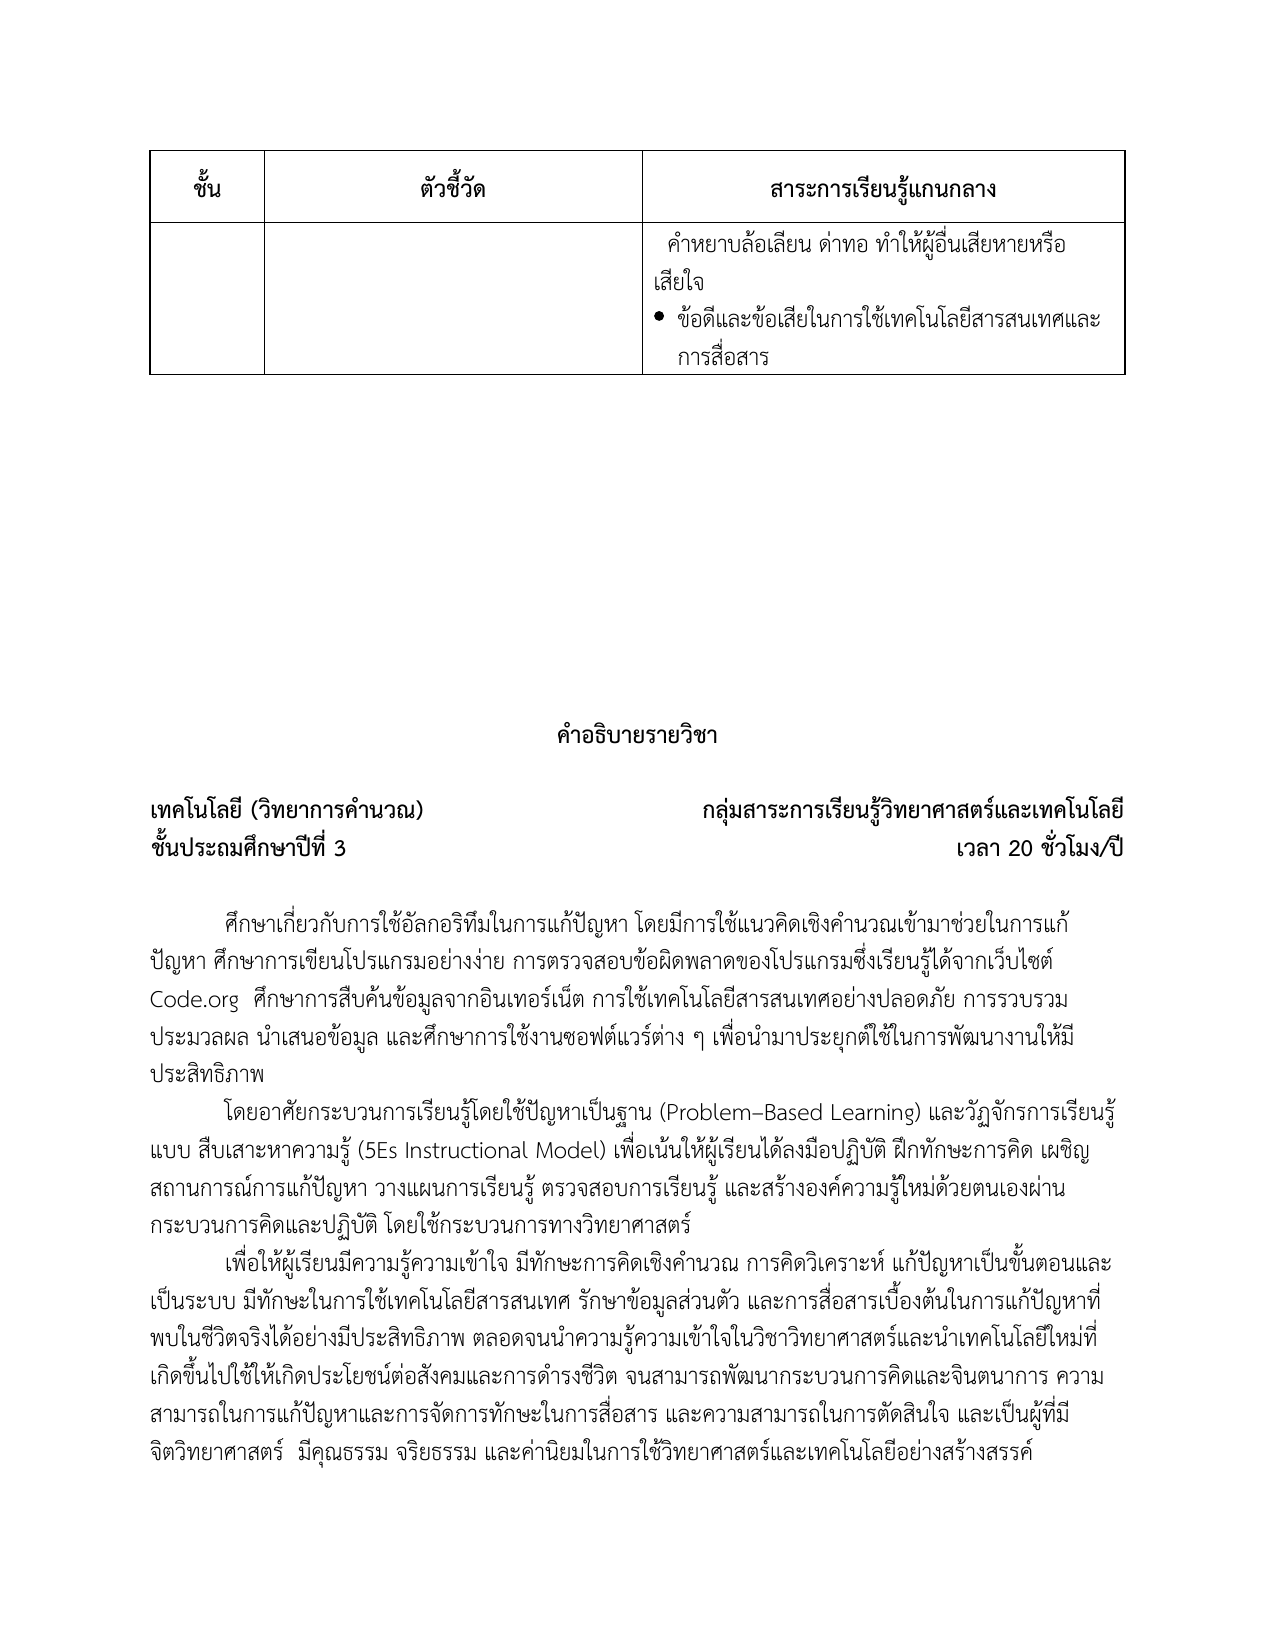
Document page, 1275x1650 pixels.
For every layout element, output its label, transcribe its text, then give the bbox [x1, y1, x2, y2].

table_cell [265, 223, 642, 374]
table_header สาระการเรียนรู้แกนกลาง [643, 151, 1124, 222]
text คำอธิบายรายวิชา [150, 714, 1125, 752]
text โดยอาศัยกระบวนการเรียนรู้โดยใช้ปัญหาเป็นฐาน (Problem–Based Learning) และวัฏจักรการเรียนรู้แบบ สืบเสาะหาความรู้ (5Es Instructional Model) เพื่อเน้นให้ผู้เรียนได้ลงมือปฏิบัติ ฝึกทักษะการคิด เผชิญสถานการณ์การแก้ปัญหา วางแผนการเรียนรู้ ตรวจสอบการเรียนรู้ และสร้างองค์ความรู้ใหม่ด้วยตนเองผ่านกระบวนการคิดและปฏิบัติ โดยใช้กระบวนการทางวิทยาศาสตร์ [150, 1091, 1125, 1242]
text เทคโนโลยี (วิทยาการคำนวณ) กลุ่มสาระการเรียนรู้วิทยาศาสตร์และเทคโนโลยี [150, 789, 1125, 827]
text เพื่อให้ผู้เรียนมีความรู้ความเข้าใจ มีทักษะการคิดเชิงคำนวณ การคิดวิเคราะห์ แก้ปัญหาเป็นขั้นตอนและเป็นระบบ มีทักษะในการใช้เทคโนโลยีสารสนเทศ รักษาข้อมูลส่วนตัว และการสื่อสารเบื้องต้นในการแก้ปัญหาที่พบในชีวิตจริงได้อย่างมีประสิทธิภาพ ตลอดจนนำความรู้ความเข้าใจในวิชาวิทยาศาสตร์และนำเทคโนโลยีใหม่ที่เกิดขึ้นไปใช้ให้เกิดประโยชน์ต่อสังคมและการดำรงชีวิต จนสามารถพัฒนากระบวนการคิดและจินตนาการ ความสามารถในการแก้ปัญหาและการจัดการทักษะในการสื่อสาร และความสามารถในการตัดสินใจ และเป็นผู้ที่มีจิตวิทยาศาสตร์ มีคุณธรรม จริยธรรม และค่านิยมในการใช้วิทยาศาสตร์และเทคโนโลยีอย่างสร้างสรรค์ [150, 1242, 1125, 1468]
text ชั้นประถมศึกษาปีที่ 3 เวลา 20 ชั่วโมง/ปี [150, 827, 1125, 865]
table_header ชั้น [151, 151, 264, 222]
table_header ตัวชี้วัด [265, 151, 642, 222]
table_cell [643, 223, 1124, 374]
text ศึกษาเกี่ยวกับการใช้อัลกอริทึมในการแก้ปัญหา โดยมีการใช้แนวคิดเชิงคำนวณเข้ามาช่วยในการแก้ปัญหา ศึกษาการเขียนโปรแกรมอย่างง่าย การตรวจสอบข้อผิดพลาดของโปรแกรมซึ่งเรียนรู้ได้จากเว็บไซต์ Code.org ศึกษาการสืบค้นข้อมูลจากอินเทอร์เน็ต การใช้เทคโนโลยีสารสนเทศอย่างปลอดภัย การรวบรวม ประมวลผล นำเสนอข้อมูล และศึกษาการใช้งานซอฟต์แวร์ต่าง ๆ เพื่อนำมาประยุกต์ใช้ในการพัฒนางานให้มีประสิทธิภาพ [150, 903, 1125, 1091]
